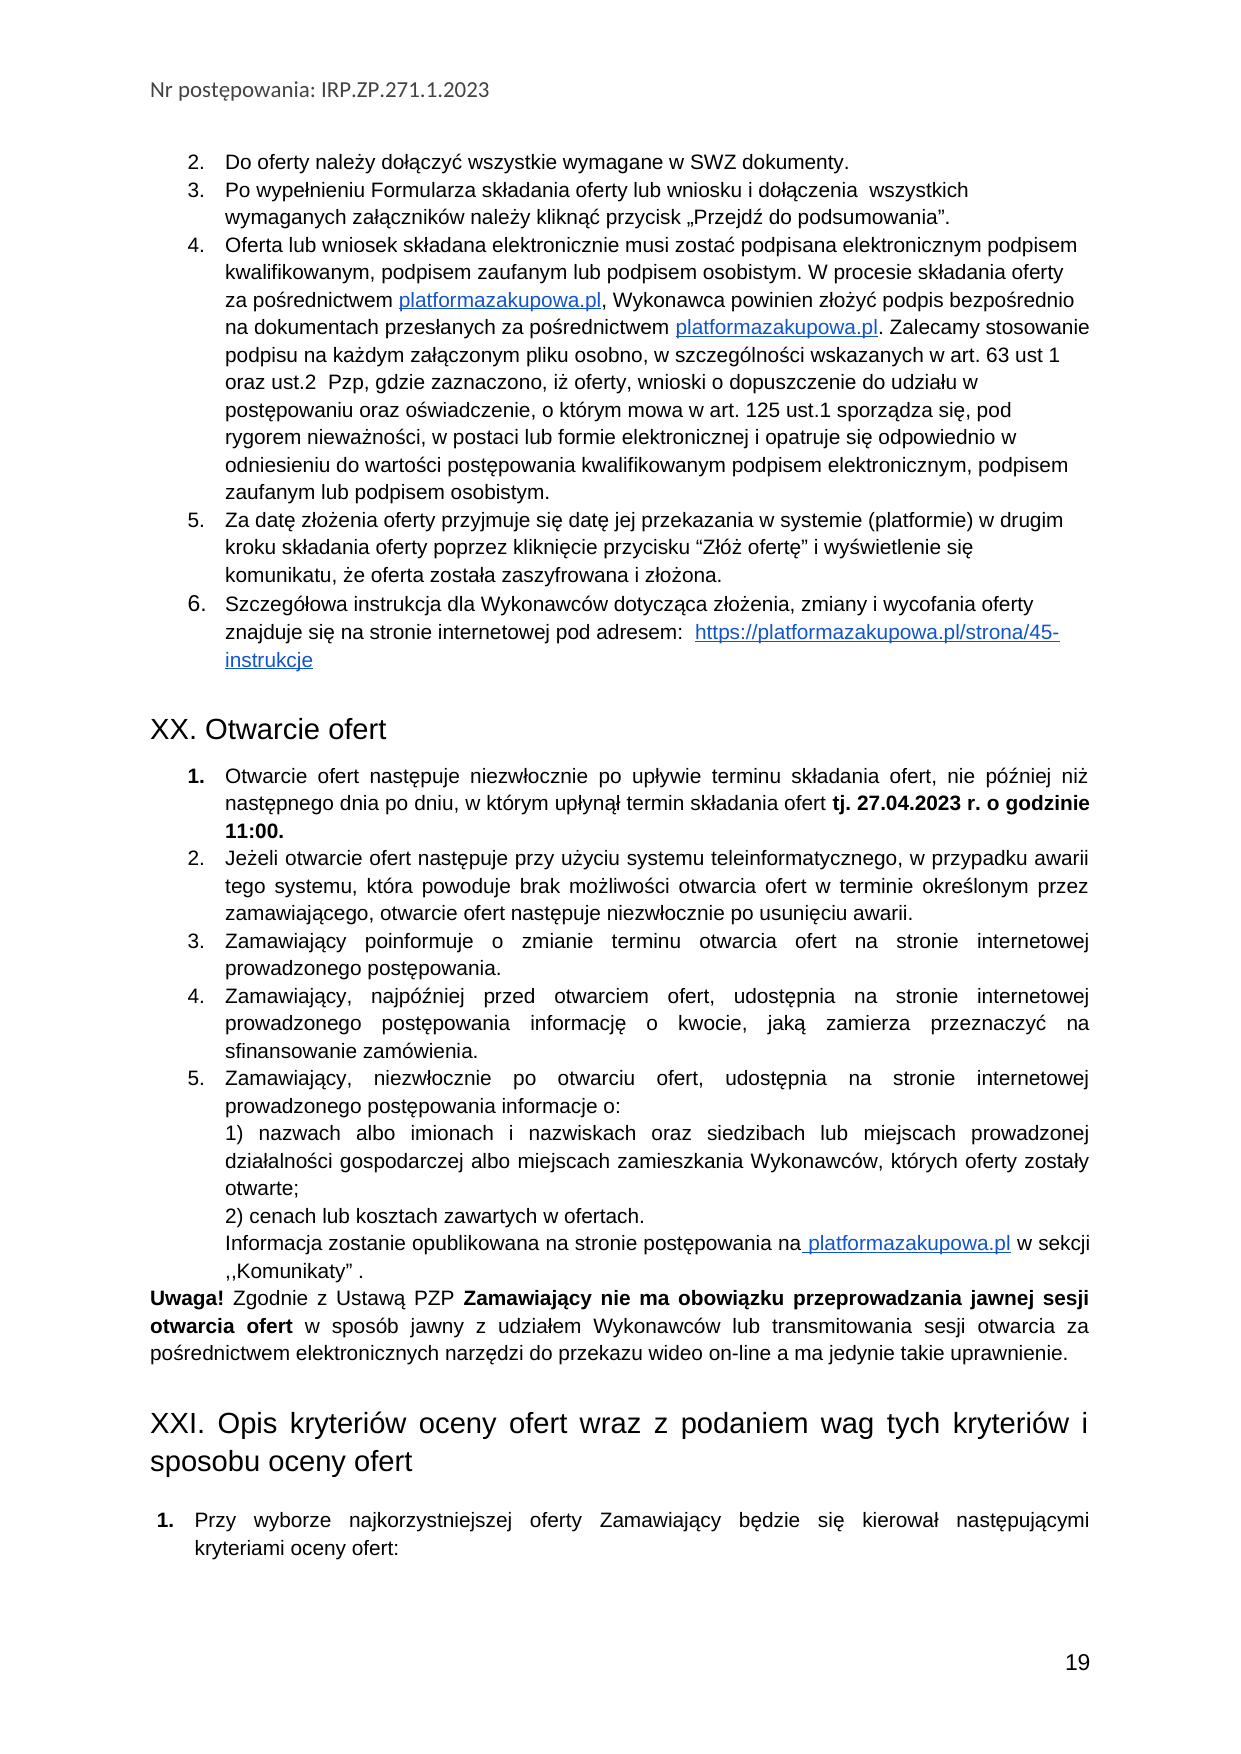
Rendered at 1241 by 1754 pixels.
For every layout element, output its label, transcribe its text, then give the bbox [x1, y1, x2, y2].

text 2) cenach lub kosztach zawartych w ofertach. [150, 1203, 1090, 1227]
text Informacja zostanie opublikowana na stronie postępowania na platformazakupowa.pl w sekcji ,,Komunikaty” . [225, 1231, 1090, 1282]
list Do oferty należy dołączyć wszystkie wymagane w SWZ dokumenty. [187, 150, 1090, 174]
list Oferta lub wniosek składana elektronicznie musi zostać podpisana elektronicznym podpisem kwalifikowanym, podpisem zaufanym lub podpisem osobistym. W procesie składania oferty za pośrednictwem platformazakupowa.pl, Wykonawca powinien złożyć podpis bezpośrednio na dokumentach przesłanych za pośrednictwem platformazakupowa.pl. Zalecamy stosowanie podpisu na każdym załączonym pliku osobno, w szczególności wskazanych w art. 63 ust 1 oraz ust.2 Pzp, gdzie zaznaczono, iż oferty, wnioski o dopuszczenie do udziału w postępowaniu oraz oświadczenie, o którym mowa w art. 125 ust.1 sporządza się, pod rygorem nieważności, w postaci lub formie elektronicznej i opatruje się odpowiednio w odniesieniu do wartości postępowania kwalifikowanym podpisem elektronicznym, podpisem zaufanym lub podpisem osobistym. [187, 232, 1090, 504]
list Szczegółowa instrukcja dla Wykonawców dotycząca złożenia, zmiany i wycofania oferty znajduje się na stronie internetowej pod adresem: https://platformazakupowa.pl/strona/45-instrukcje [187, 590, 1090, 671]
list Zamawiający poinformuje o zmianie terminu otwarcia ofert na stronie internetowej prowadzonego postępowania. [187, 928, 1090, 980]
text 1) nazwach albo imionach i nazwiskach oraz siedzibach lub miejscach prowadzonej działalności gospodarczej albo miejscach zamieszkania Wykonawców, których oferty zostały otwarte; [225, 1121, 1090, 1200]
list Za datę złożenia oferty przyjmuje się datę jej przekazania w systemie (platformie) w drugim kroku składania oferty poprzez kliknięcie przycisku “Złóż ofertę” i wyświetlenie się komunikatu, że oferta została zaszyfrowana i złożona. [187, 507, 1090, 586]
subtitle XXI. Opis kryteriów oceny ofert wraz z podaniem wag tych kryteriów i sposobu oceny ofert [150, 1406, 1090, 1478]
list Zamawiający, najpóźniej przed otwarciem ofert, udostępnia na stronie internetowej prowadzonego postępowania informację o kwocie, jaką zamierza przeznaczyć na sfinansowanie zamówienia. [187, 983, 1090, 1062]
list Przy wyborze najkorzystniejszej oferty Zamawiający będzie się kierował następującymi kryteriami oceny ofert: [157, 1508, 1090, 1559]
list Po wypełnieniu Formularza składania oferty lub wniosku i dołączenia wszystkich wymaganych załączników należy kliknąć przycisk „Przejdź do podsumowania”. [187, 177, 1090, 229]
list Zamawiający, niezwłocznie po otwarciu ofert, udostępnia na stronie internetowej prowadzonego postępowania informacje o: [187, 1066, 1090, 1117]
list Jeżeli otwarcie ofert następuje przy użyciu systemu teleinformatycznego, w przypadku awarii tego systemu, która powoduje brak możliwości otwarcia ofert w terminie określonym przez zamawiającego, otwarcie ofert następuje niezwłocznie po usunięciu awarii. [187, 846, 1090, 925]
list Otwarcie ofert następuje niezwłocznie po upływie terminu składania ofert, nie później niż następnego dnia po dniu, w którym upłynął termin składania ofert tj. 27.04.2023 r. o godzinie 11:00. [187, 763, 1090, 842]
subtitle XX. Otwarcie ofert [150, 712, 1090, 746]
text Uwaga! Zgodnie z Ustawą PZP Zamawiający nie ma obowiązku przeprowadzania jawnej sesji otwarcia ofert w sposób jawny z udziałem Wykonawców lub transmitowania sesji otwarcia za pośrednictwem elektronicznych narzędzi do przekazu wideo on-line a ma jedynie takie uprawnienie. [150, 1286, 1090, 1365]
